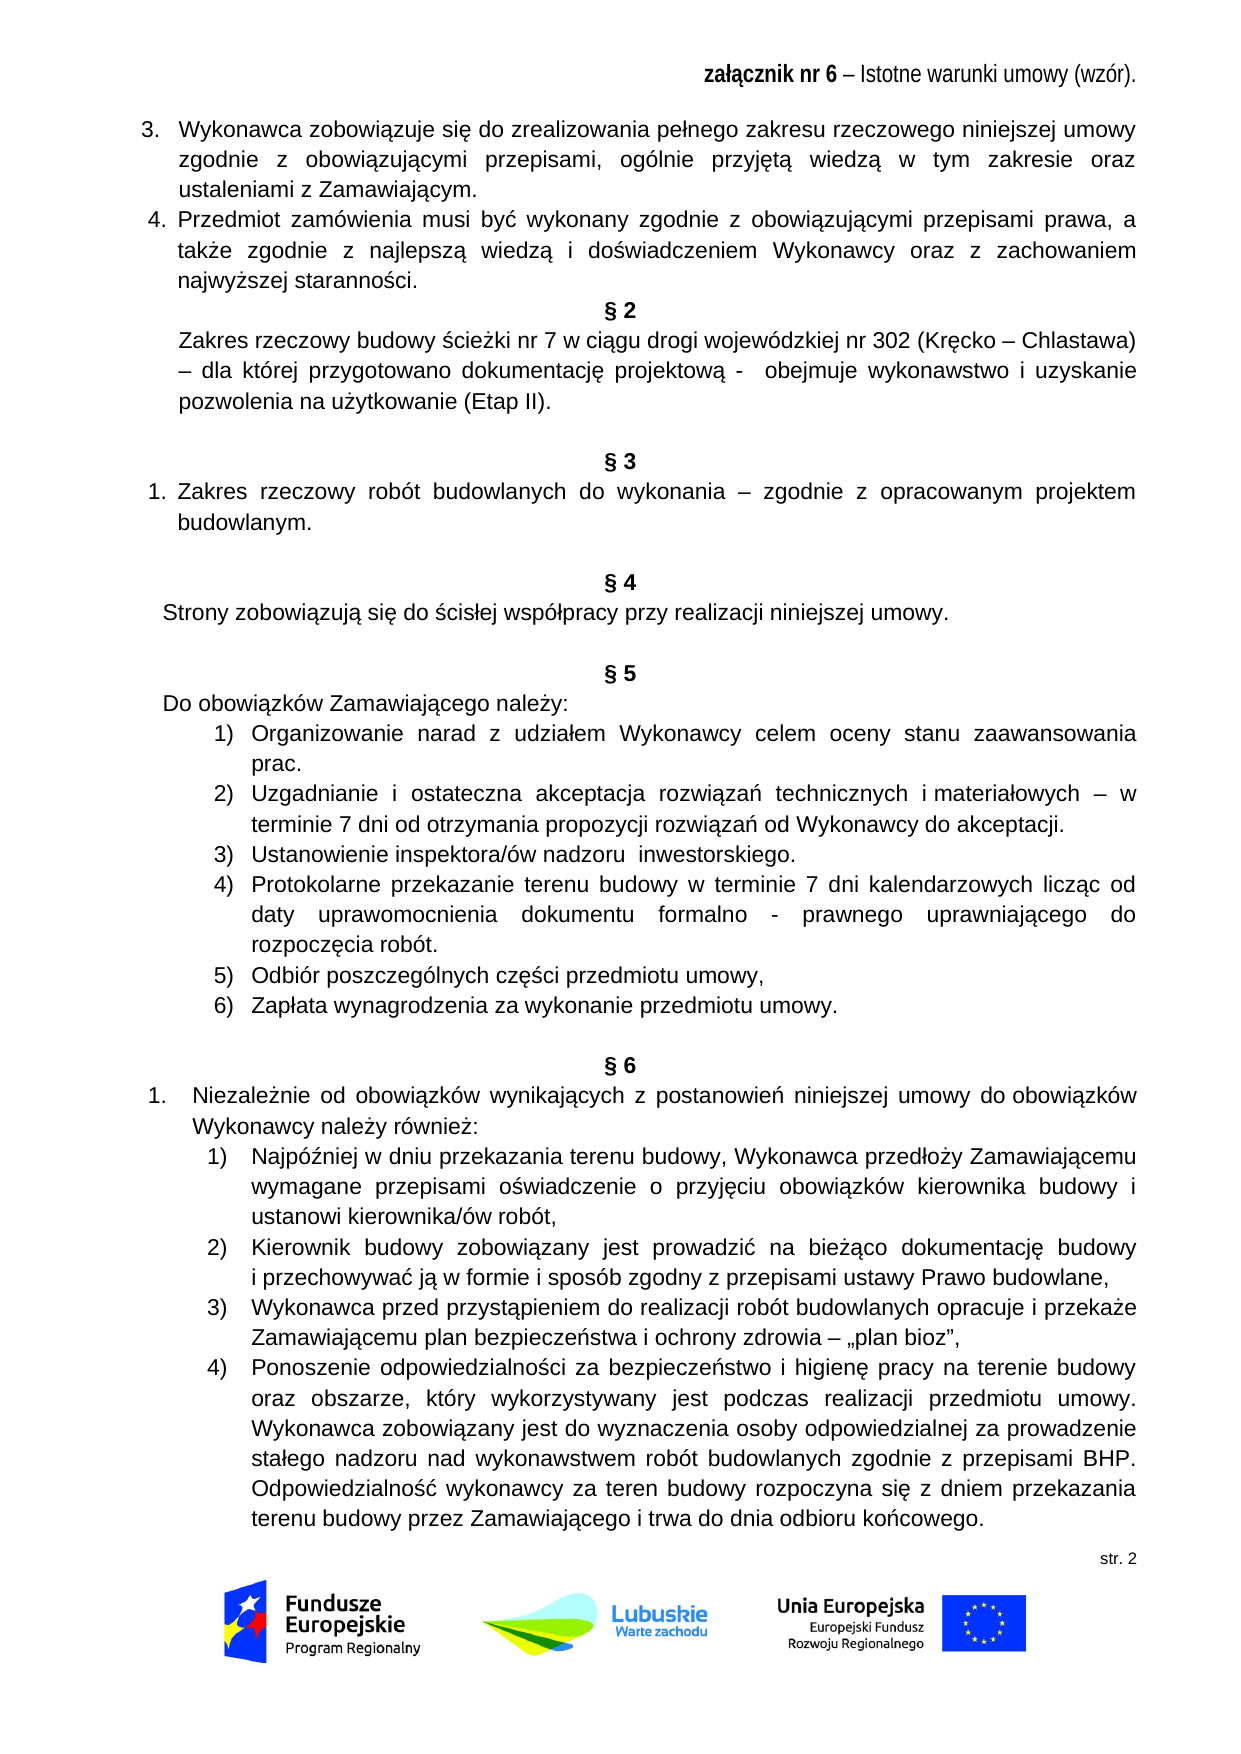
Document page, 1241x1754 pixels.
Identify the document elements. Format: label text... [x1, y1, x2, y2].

list Najpóźniej w dniu przekazania terenu budowy, Wykonawca przedłoży Zamawiającemu wymagane przepisami oświadczenie o przyjęciu obowiązków kierownika budowy i ustanowi kierownika/ów robót, [207, 1143, 1137, 1230]
list Przedmiot zamówienia musi być wykonany zgodnie z obowiązującymi przepisami prawa, a także zgodnie z najlepszą wiedzą i doświadczeniem Wykonawcy oraz z zachowaniem najwyższej staranności. [148, 206, 1137, 293]
list Protokolarne przekazanie terenu budowy w terminie 7 dni kalendarzowych licząc od daty uprawomocnienia dokumentu formalno - prawnego uprawniającego do rozpoczęcia robót. [213, 871, 1137, 958]
text Zakres rzeczowy budowy ścieżki nr 7 w ciągu drogi wojewódzkiej nr 302 (Kręcko – Chlastawa) – dla której przygotowano dokumentację projektową - obejmuje wykonawstwo i uzyskanie pozwolenia na użytkowanie (Etap II). [178, 327, 1137, 414]
text Strony zobowiązują się do ścisłej współpracy przy realizacji niniejszej umowy. [148, 599, 1137, 626]
text § 6 [103, 1052, 1137, 1079]
list Ustanowienie inspektora/ów nadzoru inwestorskiego. [213, 841, 1137, 867]
list Wykonawca zobowiązuje się do zrealizowania pełnego zakresu rzeczowego niniejszej umowy zgodnie z obowiązującymi przepisami, ogólnie przyjętą wiedzą w tym zakresie oraz ustaleniami z Zamawiającym. [141, 116, 1137, 203]
text § 4 [103, 569, 1137, 595]
list Uzgadnianie i ostateczna akceptacja rozwiązań technicznych i materiałowych – w terminie 7 dni od otrzymania propozycji rozwiązań od Wykonawcy do akceptacji. [213, 780, 1137, 837]
list Zapłata wynagrodzenia za wykonanie przedmiotu umowy. [213, 992, 1137, 1018]
list Niezależnie od obowiązków wynikających z postanowień niniejszej umowy do obowiązków Wykonawcy należy również: [148, 1082, 1137, 1139]
text § 3 [103, 448, 1137, 474]
list Organizowanie narad z udziałem Wykonawcy celem oceny stanu zaawansowania prac. [213, 720, 1137, 777]
list Odbiór poszczególnych części przedmiotu umowy, [213, 962, 1137, 988]
text § 5 [103, 659, 1137, 686]
list Wykonawca przed przystąpieniem do realizacji robót budowlanych opracuje i przekaże Zamawiającemu plan bezpieczeństwa i ochrony zdrowia – „plan bioz”, [207, 1294, 1137, 1351]
text § 2 [103, 297, 1137, 323]
picture [103, 1568, 1137, 1681]
list Zakres rzeczowy robót budowlanych do wykonania – zgodnie z opracowanym projektem budowlanym. [148, 478, 1137, 535]
text Do obowiązków Zamawiającego należy: [162, 690, 1137, 716]
list Ponoszenie odpowiedzialności za bezpieczeństwo i higienę pracy na terenie budowy oraz obszarze, który wykorzystywany jest podczas realizacji przedmiotu umowy. Wykonawca zobowiązany jest do wyznaczenia osoby odpowiedzialnej za prowadzenie stałego nadzoru nad wykonawstwem robót budowlanych zgodnie z przepisami BHP. Odpowiedzialność wykonawcy za teren budowy rozpoczyna się z dniem przekazania terenu budowy przez Zamawiającego i trwa do dnia odbioru końcowego. [207, 1354, 1137, 1532]
list Kierownik budowy zobowiązany jest prowadzić na bieżąco dokumentację budowy i przechowywać ją w formie i sposób zgodny z przepisami ustawy Prawo budowlane, [207, 1233, 1137, 1290]
